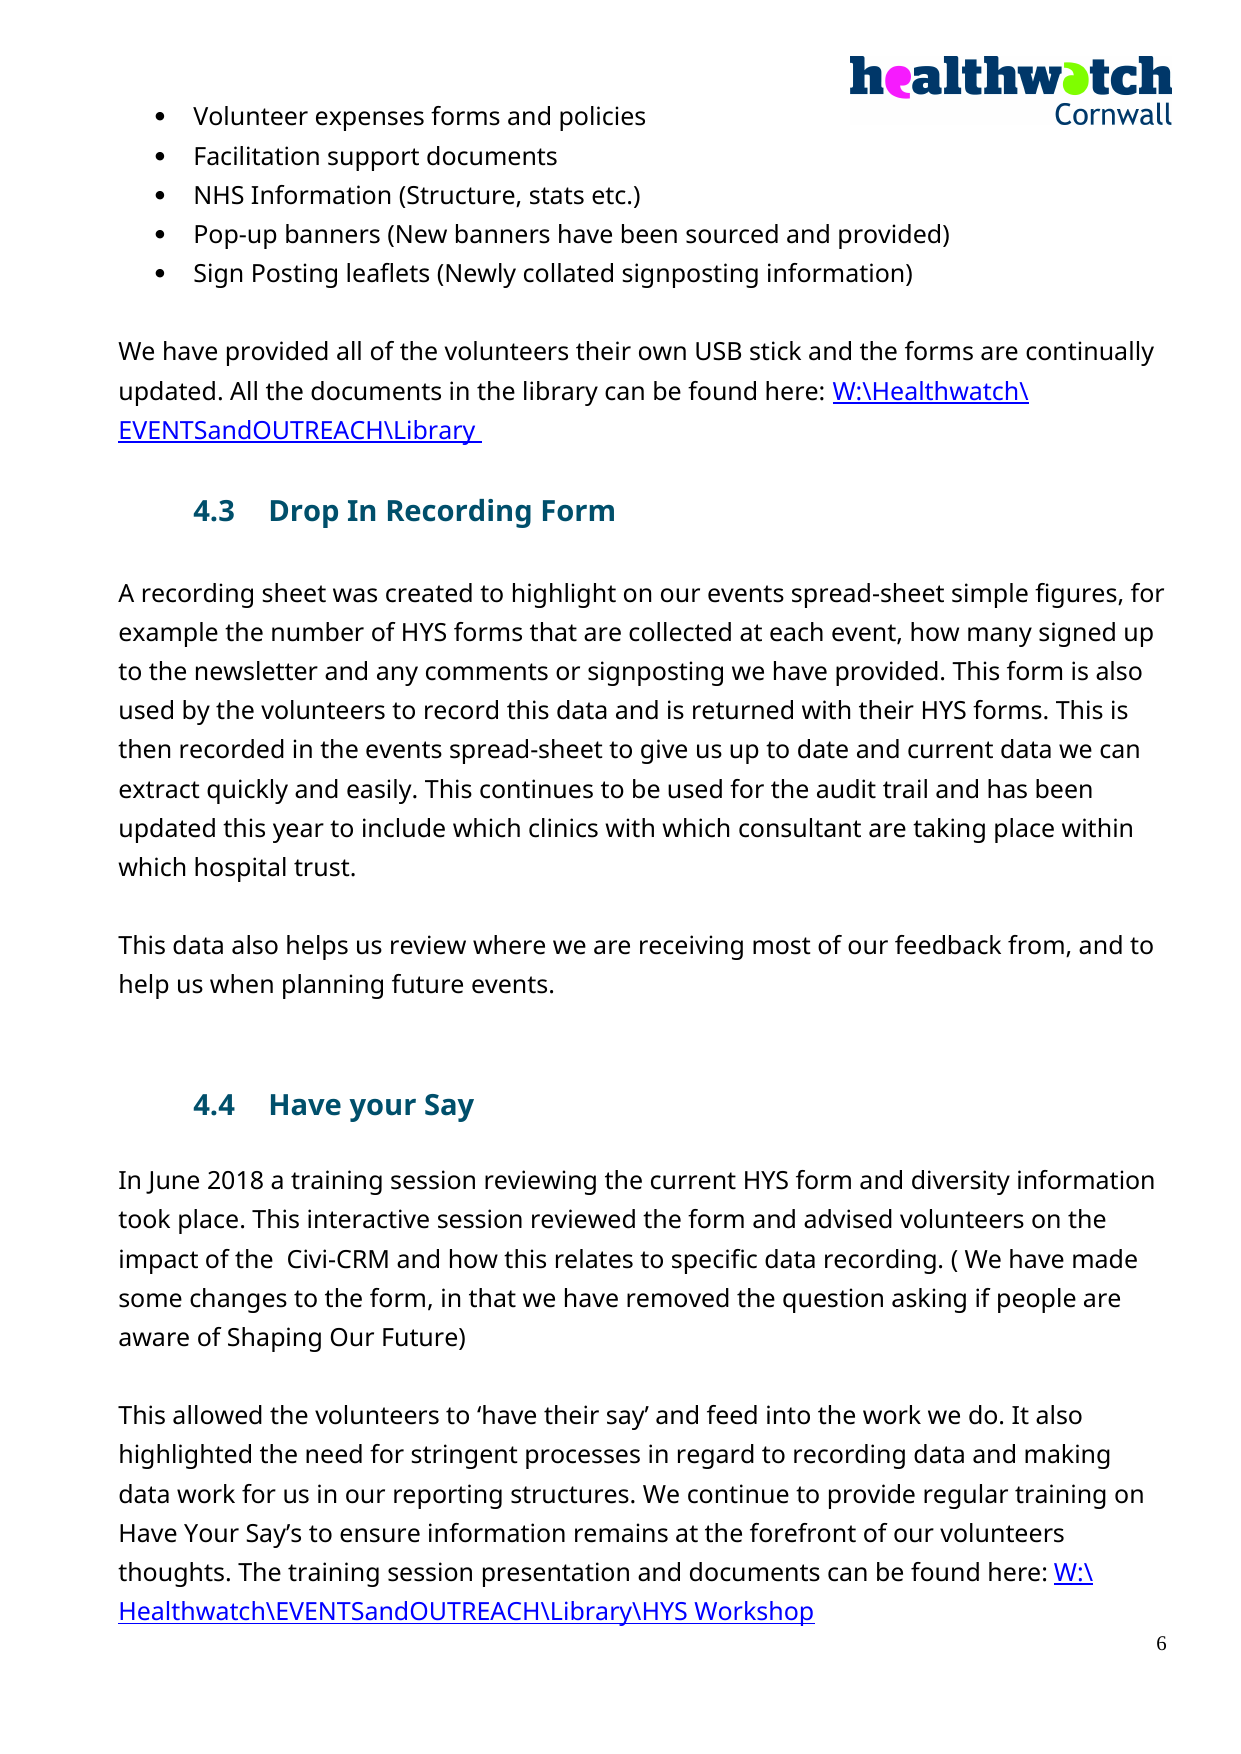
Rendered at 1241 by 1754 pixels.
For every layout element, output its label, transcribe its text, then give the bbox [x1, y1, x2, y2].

list Sign Posting leaflets (Newly collated signposting information) [156, 256, 1167, 290]
list NHS Information (Structure, stats etc.) [156, 177, 1167, 211]
list Volunteer expenses forms and policies [156, 99, 1167, 133]
text We have provided all of the volunteers their own USB stick and the forms are continually updated. All the documents in the library can be found here: W:\Healthwatch\EVENTSandOUTREACH\Library [118, 334, 1167, 446]
list Have your Say [193, 1085, 1167, 1124]
text A recording sheet was created to highlight on our events spread-sheet simple figures, for example the number of HYS forms that are collected at each event, how many signed up to the newsletter and any comments or signposting we have provided. This form is also used by the volunteers to record this data and is returned with their HYS forms. This is then recorded in the events spread-sheet to give us up to date and current data we can extract quickly and easily. This continues to be used for the audit trail and has been updated this year to include which clinics with which consultant are taking place within which hospital trust. [118, 576, 1167, 884]
list Drop In Recording Form [193, 491, 1167, 530]
text This allowed the volunteers to ‘have their say’ and feed into the work we do. It also highlighted the need for stringent processes in regard to recording data and making data work for us in our reporting structures. We continue to provide regular training on Have Your Say’s to ensure information remains at the forefront of our volunteers thoughts. The training session presentation and documents can be found here: W:\Healthwatch\EVENTSandOUTREACH\Library\HYS Workshop [118, 1398, 1167, 1628]
list Facilitation support documents [156, 138, 1167, 172]
list Pop-up banners (New banners have been sourced and provided) [156, 217, 1167, 251]
text This data also helps us review where we are receiving most of our feedback from, and to help us when planning future events. [118, 928, 1167, 1001]
picture [850, 56, 1172, 125]
text In June 2018 a training session reviewing the current HYS form and diversity information took place. This interactive session reviewed the form and advised volunteers on the impact of the Civi-CRM and how this relates to specific data recording. ( We have made some changes to the form, in that we have removed the question asking if people are aware of Shaping Our Future) [118, 1163, 1167, 1354]
